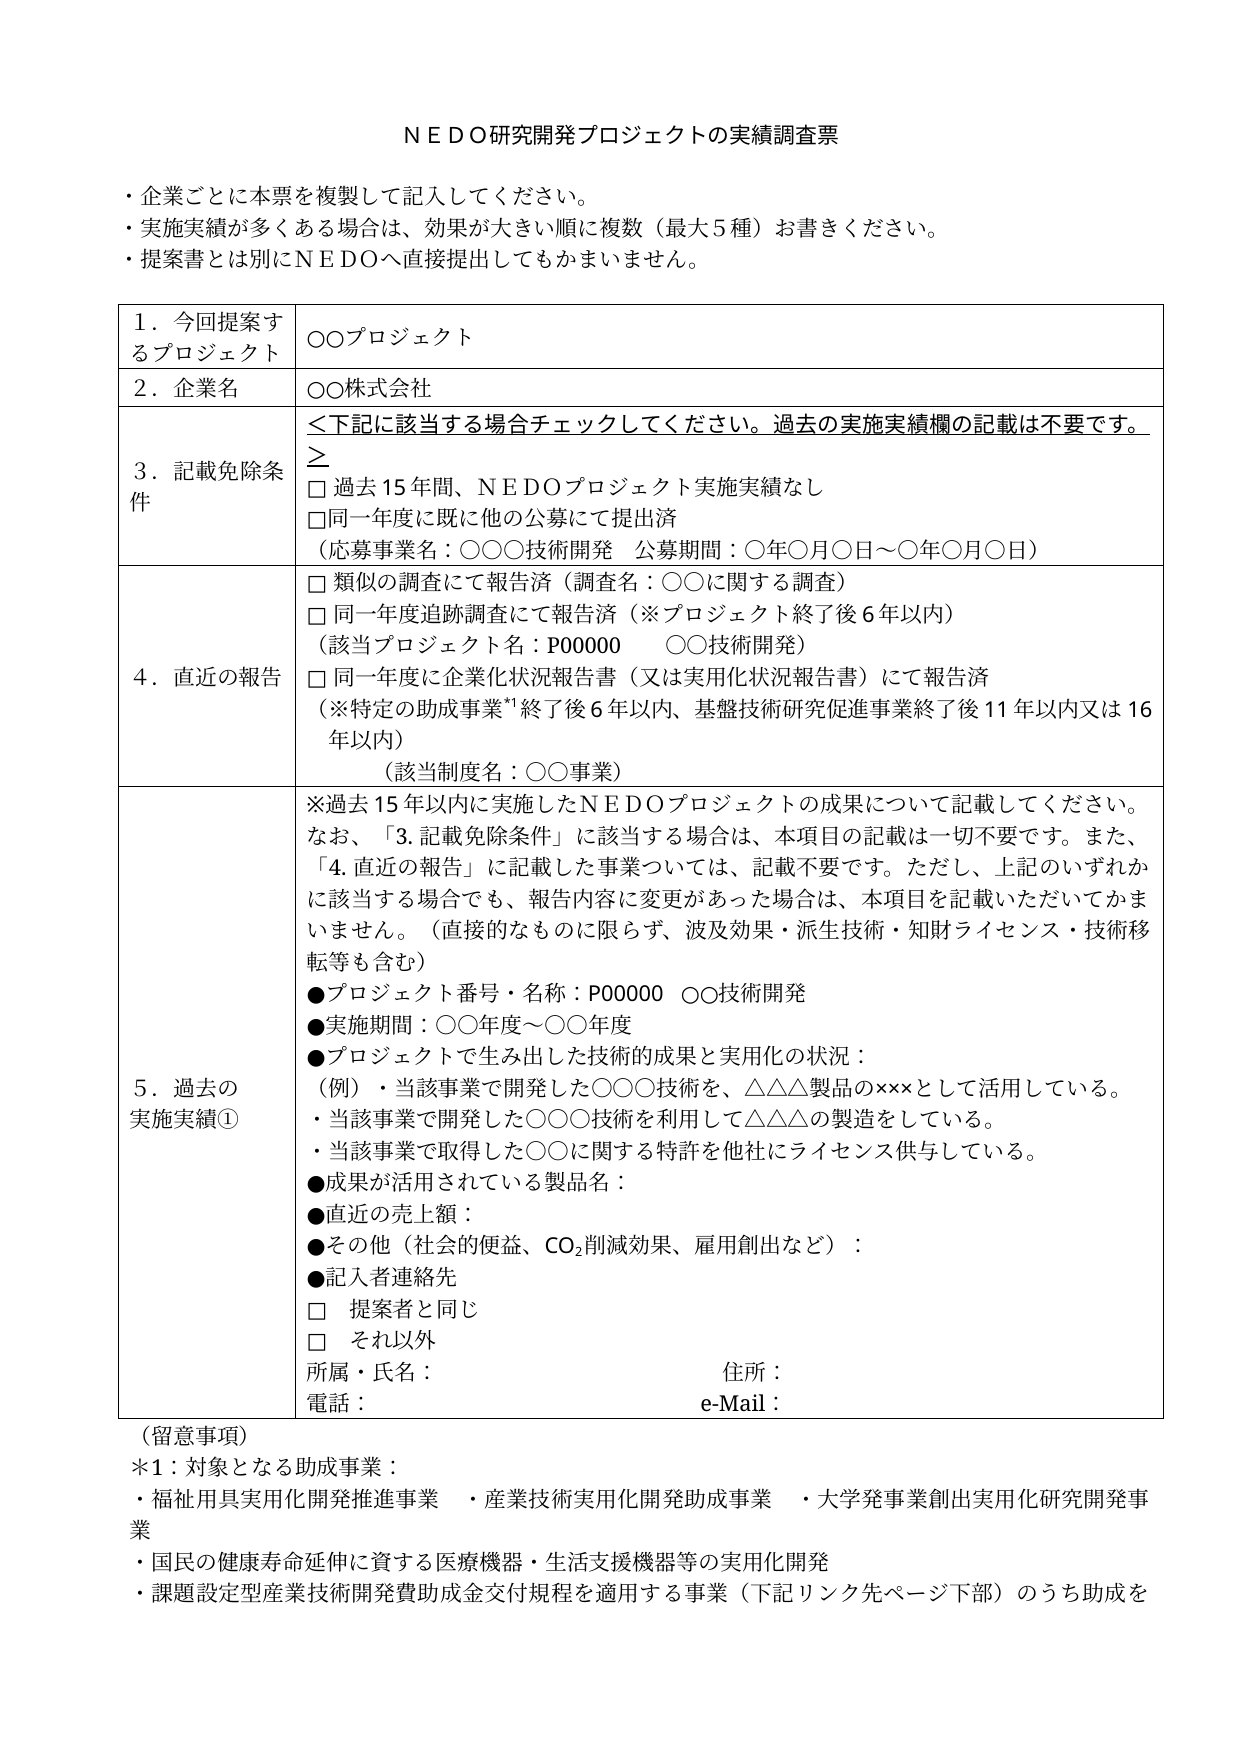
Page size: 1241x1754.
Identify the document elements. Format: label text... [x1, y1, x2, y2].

table_header ○○プロジェクト [296, 305, 1163, 368]
text ・企業ごとに本票を複製して記入してください。 [118, 179, 1122, 211]
table_cell □ 類似の調査にて報告済（調査名：○○に関する調査） □ 同一年度追跡調査にて報告済（※プロジェクト終了後6年以内） （該当プロジェクト名：P00000 ○○技術開発） □ 同一年度に企業化状況報告書（又は実用化状況報告書）にて報告済 （※特定の助成事業*1終了後6年以内、基盤技術研究促進事業終了後11年以内又は16年以内） （該当制度名：○○事業） [296, 566, 1163, 786]
table_cell ＜下記に該当する場合チェックしてください。過去の実施実績欄の記載は不要です。＞ □ 過去15年間、ＮＥＤＯプロジェクト実施実績なし □同一年度に既に他の公募にて提出済 （応募事業名：○○○技術開発 公募期間：○年○月○日～○年○月○日） [296, 407, 1163, 564]
table_cell ○○株式会社 [296, 369, 1163, 406]
text ＮＥＤＯ研究開発プロジェクトの実績調査票 [118, 118, 1122, 150]
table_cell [118, 1419, 1163, 1608]
table_cell ２．企業名 [119, 369, 295, 406]
text ・提案書とは別にＮＥＤＯへ直接提出してもかまいません。 [118, 242, 1122, 274]
table_cell ３．記載免除条件 [119, 407, 295, 564]
table_header １．今回提案するプロジェクト [119, 305, 295, 368]
text ・実施実績が多くある場合は、効果が大きい順に複数（最大５種）お書きください。 [118, 211, 1122, 242]
table_cell ※過去15年以内に実施したＮＥＤＯプロジェクトの成果について記載してください。なお、「3. 記載免除条件」に該当する場合は、本項目の記載は一切不要です。また、「4. 直近の報告」に記載した事業ついては、記載不要です。ただし、上記のいずれかに該当する場合でも、報告内容に変更があった場合は、本項目を記載いただいてかまいません。（直接的なものに限らず、波及効果・派生技術・知財ライセンス・技術移転等も含む） ●プロジェクト番号・名称：P00000 ○○技術開発 ●実施期間：○○年度～○○年度 ●プロジェクトで生み出した技術的成果と実用化の状況： （例）・当該事業で開発した○○○技術を、△△△製品の×××として活用している。 ・当該事業で開発した○○○技術を利用して△△△の製造をしている。 ・当該事業で取得した○○に関する特許を他社にライセンス供与している。 ●成果が活用されている製品名： ●直近の売上額： ●その他（社会的便益、CO2削減効果、雇用創出など）： ●記入者連絡先 □ 提案者と同じ □ それ以外 所属・氏名： 住所： 電話： e-Mail： [296, 787, 1163, 1418]
table_cell ５．過去の 実施実績① [119, 787, 295, 1418]
table_cell ４．直近の報告 [119, 566, 295, 786]
